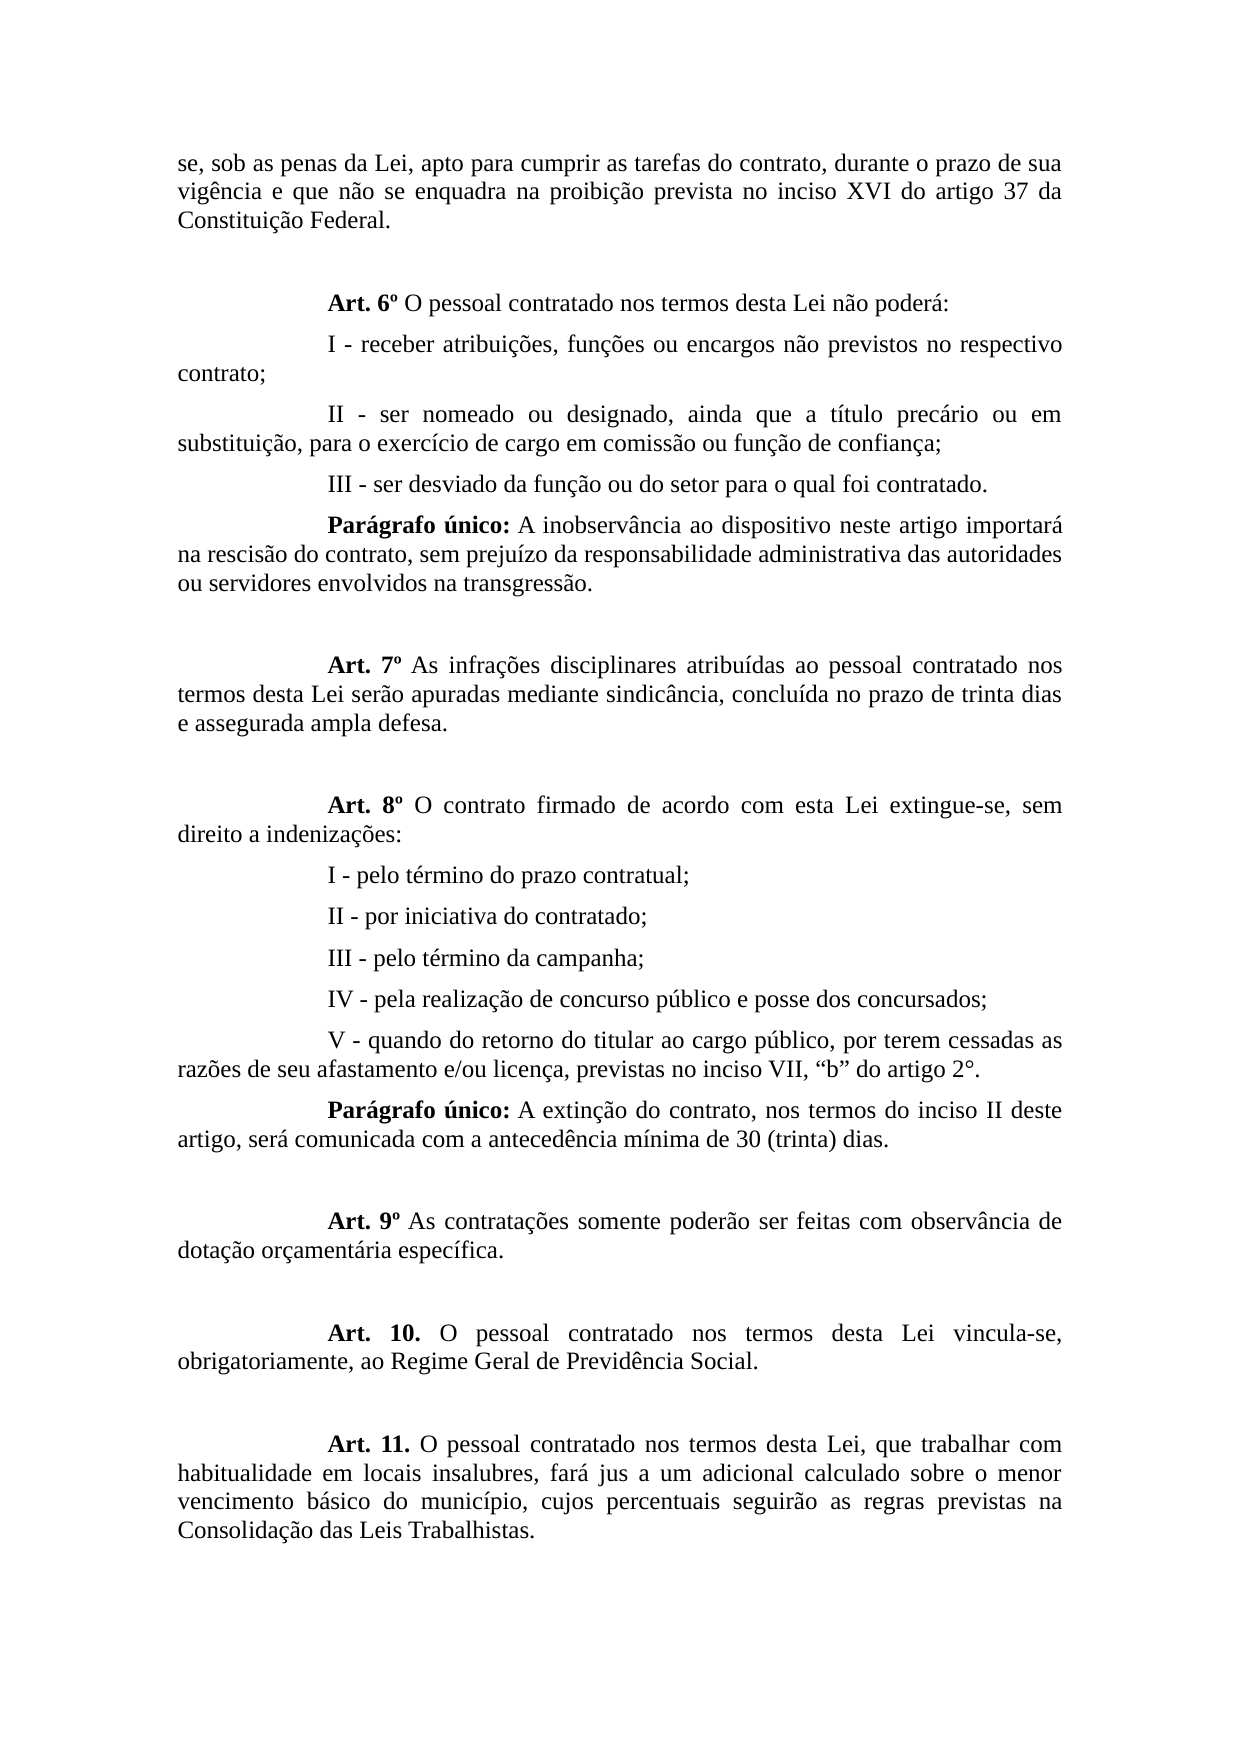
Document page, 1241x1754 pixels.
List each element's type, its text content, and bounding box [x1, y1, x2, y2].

text Art. 6º O pessoal contratado nos termos desta Lei não poderá: [177, 288, 1063, 316]
text Art. 7º As infrações disciplinares atribuídas ao pessoal contratado nos termos desta Lei serão apuradas mediante sindicância, concluída no prazo de trinta dias e assegurada ampla defesa. [177, 650, 1063, 736]
text V - quando do retorno do titular ao cargo público, por terem cessadas as razões de seu afastamento e/ou licença, previstas no inciso VII, “b” do artigo 2°. [177, 1025, 1063, 1083]
text IV - pela realização de concurso público e posse dos concursados; [177, 984, 1063, 1013]
text II - por iniciativa do contratado; [177, 901, 1063, 930]
text Art. 9º As contratações somente poderão ser feitas com observância de dotação orçamentária específica. [177, 1206, 1063, 1264]
text I - receber atribuições, funções ou encargos não previstos no respectivo contrato; [177, 329, 1063, 386]
text III - pelo término da campanha; [177, 943, 1063, 971]
text II - ser nomeado ou designado, ainda que a título precário ou em substituição, para o exercício de cargo em comissão ou função de confiança; [177, 399, 1063, 456]
text Art. 11. O pessoal contratado nos termos desta Lei, que trabalhar com habitualidade em locais insalubres, fará jus a um adicional calculado sobre o menor vencimento básico do município, cujos percentuais seguirão as regras previstas na Consolidação das Leis Trabalhistas. [177, 1429, 1063, 1544]
text Parágrafo único: A inobservância ao dispositivo neste artigo importará na rescisão do contrato, sem prejuízo da responsabilidade administrativa das autoridades ou servidores envolvidos na transgressão. [177, 510, 1063, 596]
text Parágrafo único: A extinção do contrato, nos termos do inciso II deste artigo, será comunicada com a antecedência mínima de 30 (trinta) dias. [177, 1095, 1063, 1153]
text Art. 8º O contrato firmado de acordo com esta Lei extingue-se, sem direito a indenizações: [177, 790, 1063, 848]
text I - pelo término do prazo contratual; [177, 860, 1063, 889]
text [177, 148, 1063, 234]
text Art. 10. O pessoal contratado nos termos desta Lei vincula-se, obrigatoriamente, ao Regime Geral de Previdência Social. [177, 1318, 1063, 1375]
text III - ser desviado da função ou do setor para o qual foi contratado. [177, 469, 1063, 498]
